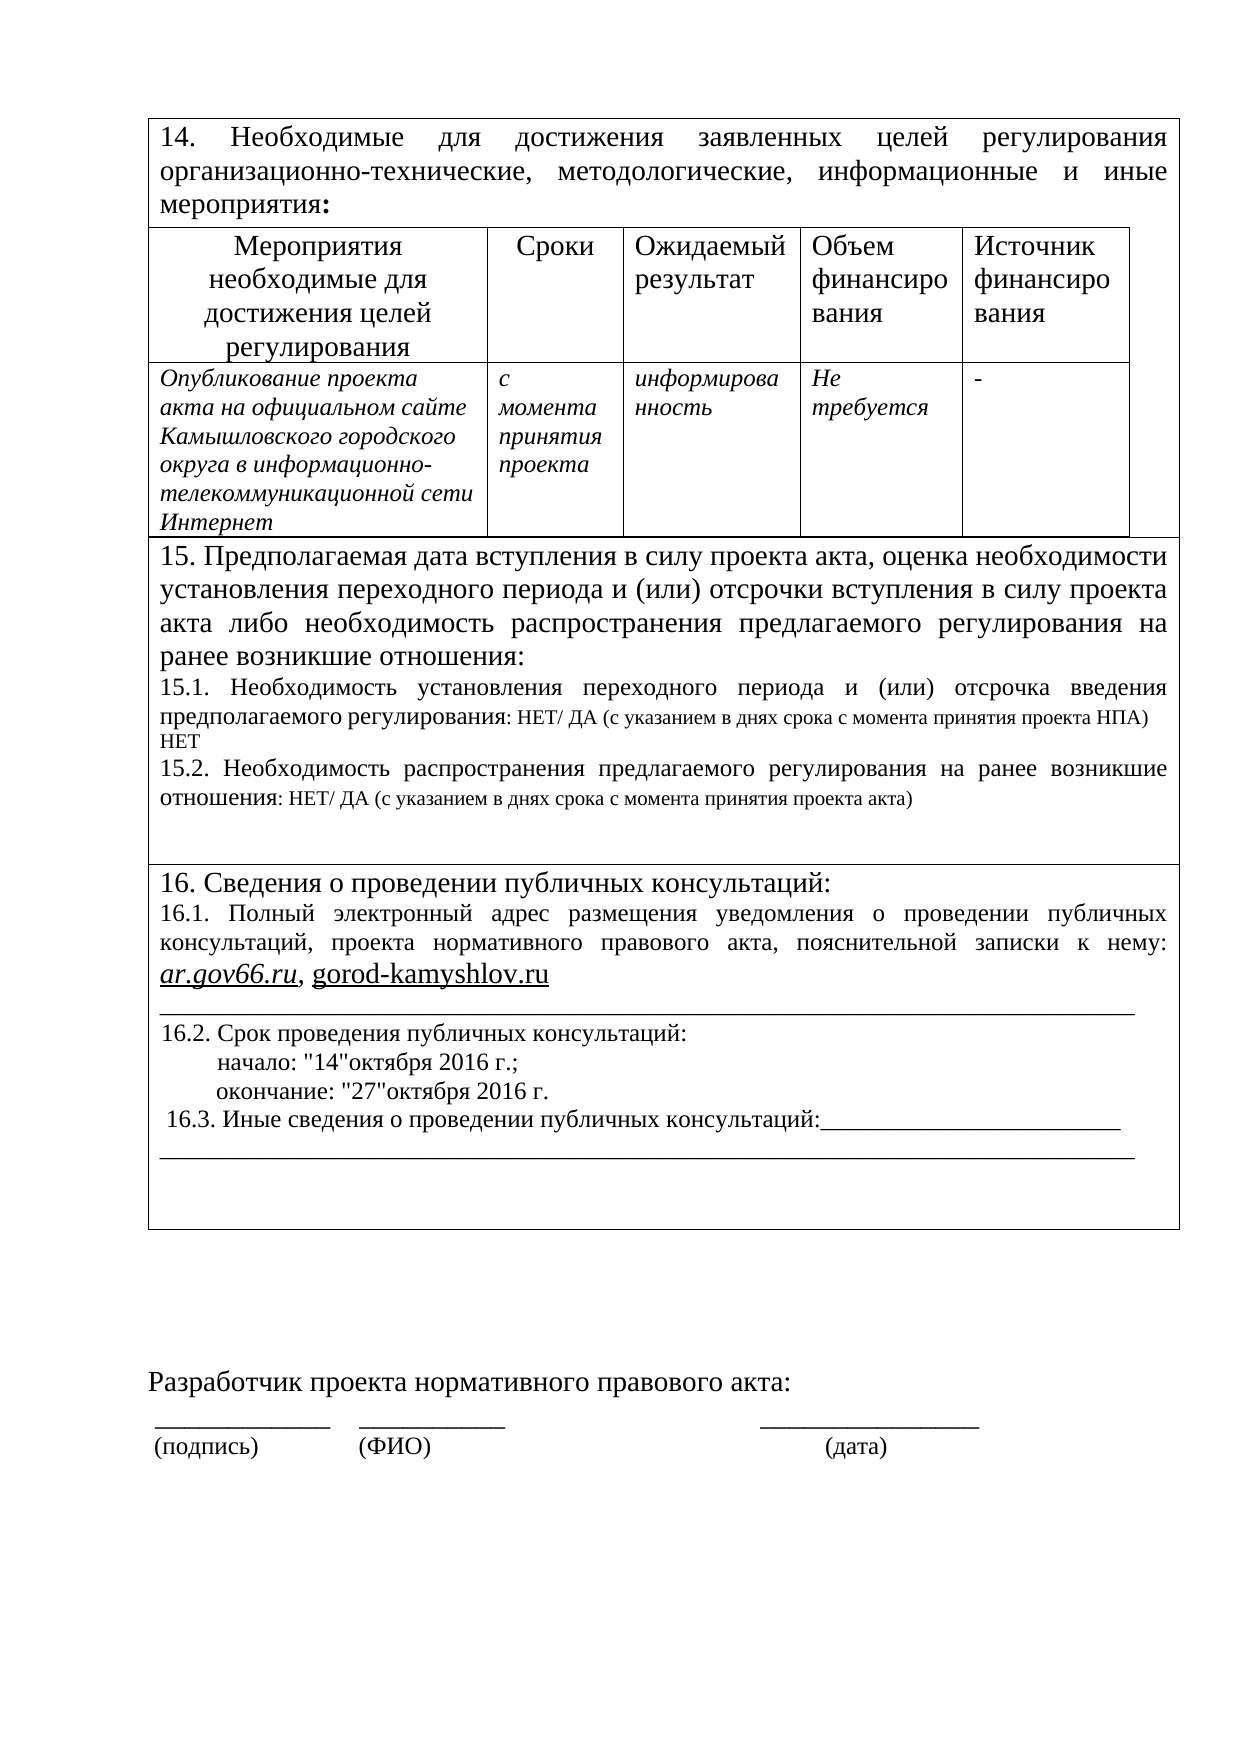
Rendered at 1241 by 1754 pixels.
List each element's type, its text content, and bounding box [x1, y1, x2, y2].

text (подпись) (ФИО) (дата) [148, 1431, 1167, 1460]
text ____________ __________ _______________ [148, 1398, 1167, 1431]
table_cell 14. Необходимые для достижения заявленных целей регулирования организационно-технические, методологические, информационные и иные мероприятия: [149, 119, 1179, 537]
text Разработчик проекта нормативного правового акта: [148, 1364, 1167, 1398]
table_cell 16. Сведения о проведении публичных консультаций: 16.1. Полный электронный адрес размещения уведомления о проведении публичных консультаций, проекта нормативного правового акта, пояснительной записки к нему: ar.gov66.ru, gorod-kamyshlov.ru ______________________________________________________________________________ 16.2. Срок проведения публичных консультаций: начало: "14"октября 2016 г.; окончание: "27"октября 2016 г. 16.3. Иные сведения о проведении публичных консультаций:________________________ ______________________________________________________________________________ [149, 865, 1179, 1229]
table_cell 15. Предполагаемая дата вступления в силу проекта акта, оценка необходимости установления переходного периода и (или) отсрочки вступления в силу проекта акта либо необходимость распространения предлагаемого регулирования на ранее возникшие отношения: 15.1. Необходимость установления переходного периода и (или) отсрочка введения предполагаемого регулирования: НЕТ/ ДА (с указанием в днях срока с момента принятия проекта НПА) НЕТ 15.2. Необходимость распространения предлагаемого регулирования на ранее возникшие отношения: НЕТ/ ДА (с указанием в днях срока с момента принятия проекта акта) [149, 538, 1179, 864]
